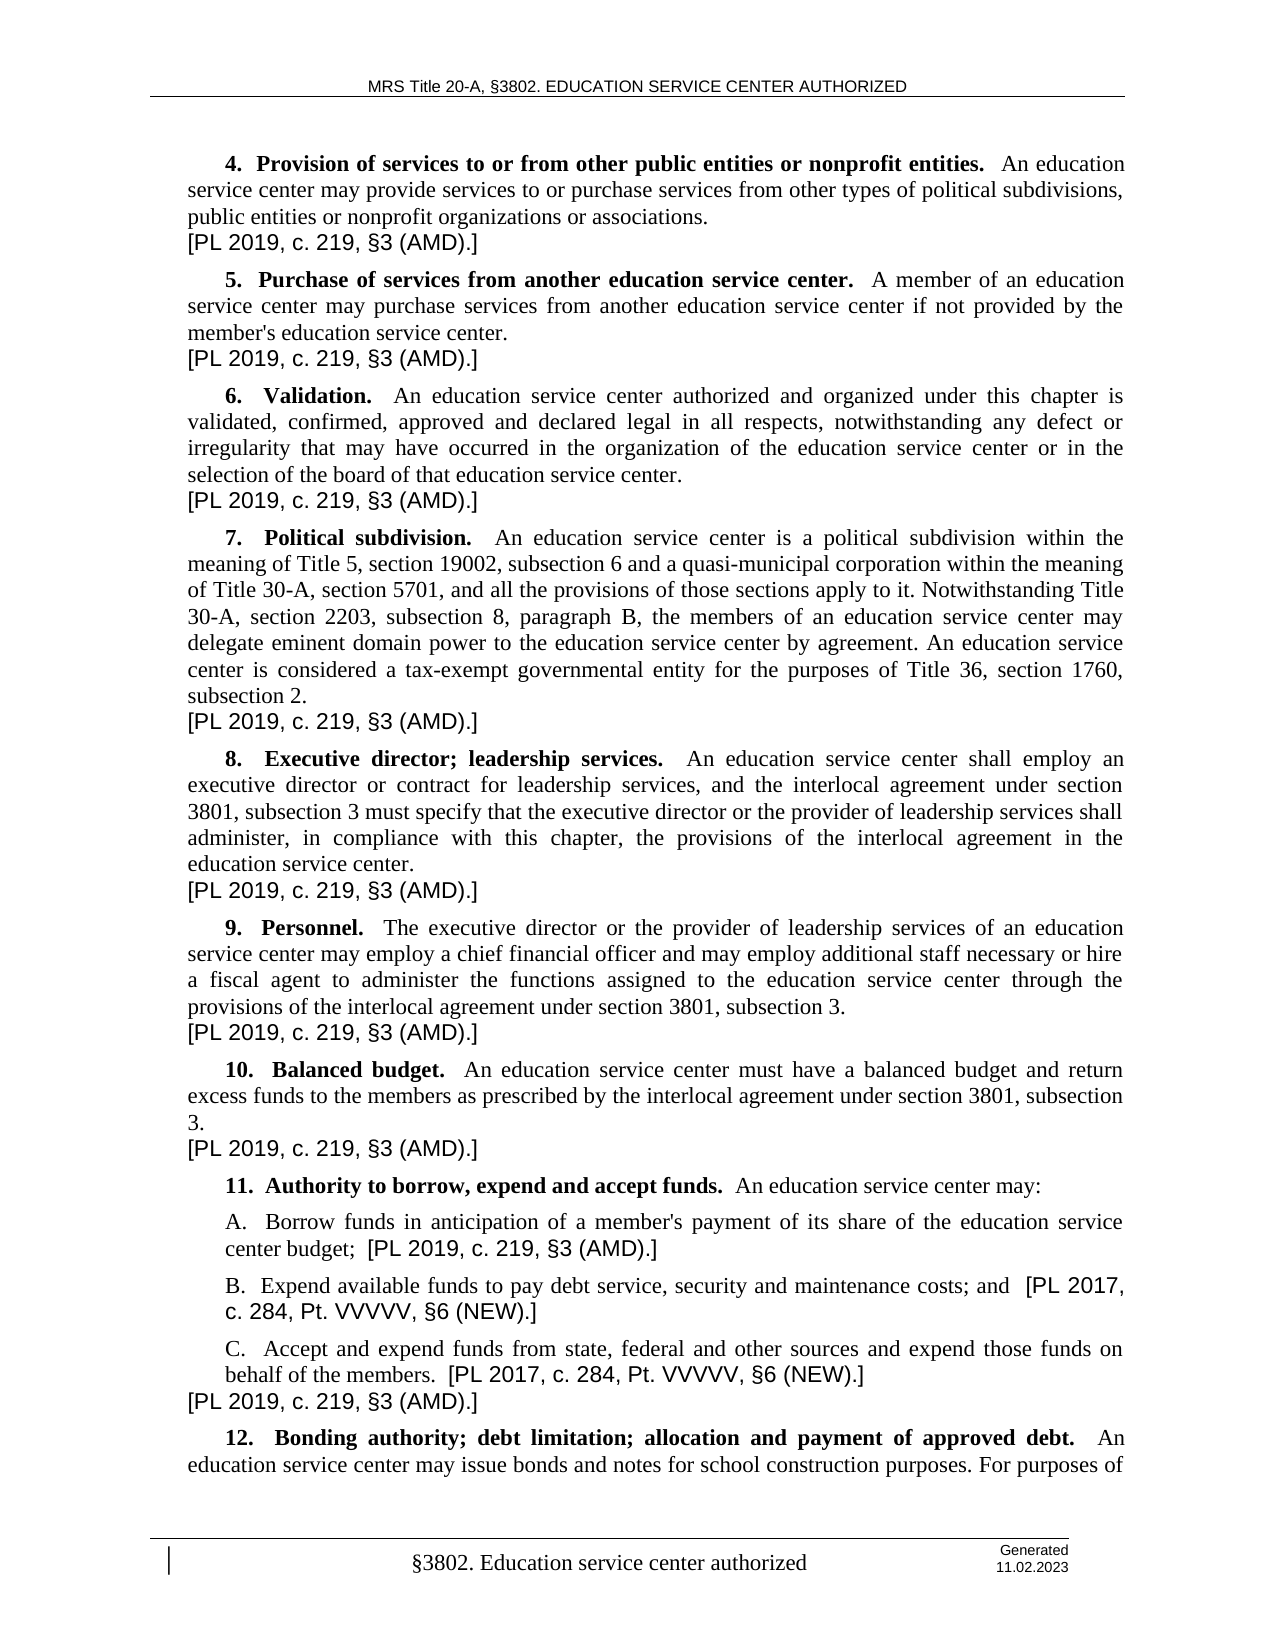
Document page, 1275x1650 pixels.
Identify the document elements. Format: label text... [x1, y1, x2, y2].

text [PL 2019, c. 219, §3 (AMD).] [187, 708, 1125, 735]
text B. Expend available funds to pay debt service, security and maintenance costs; and [PL 2017, c. 284, Pt. VVVVV, §6 (NEW).] [225, 1272, 1125, 1324]
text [187, 1424, 1125, 1477]
text 10. Balanced budget. An education service center must have a balanced budget and return excess funds to the members as prescribed by the interlocal agreement under section 3801, subsection 3. [187, 1056, 1125, 1135]
text 8. Executive director; leadership services. An education service center shall employ an executive director or contract for leadership services, and the interlocal agreement under section 3801, subsection 3 must specify that the executive director or the provider of leadership services shall administer, in compliance with this chapter, the provisions of the interlocal agreement in the education service center. [187, 745, 1125, 877]
text 6. Validation. An education service center authorized and organized under this chapter is validated, confirmed, approved and declared legal in all respects, notwithstanding any defect or irregularity that may have occurred in the organization of the education service center or in the selection of the board of that education service center. [187, 382, 1125, 487]
text [PL 2019, c. 219, §3 (AMD).] [187, 877, 1125, 903]
text C. Accept and expend funds from state, federal and other sources and expend those funds on behalf of the members. [PL 2017, c. 284, Pt. VVVVV, §6 (NEW).] [225, 1335, 1125, 1388]
text [PL 2019, c. 219, §3 (AMD).] [187, 229, 1125, 255]
text [PL 2019, c. 219, §3 (AMD).] [187, 1135, 1125, 1161]
text 5. Purchase of services from another education service center. A member of an education service center may purchase services from another education service center if not provided by the member's education service center. [187, 266, 1125, 345]
text [PL 2019, c. 219, §3 (AMD).] [187, 1388, 1125, 1414]
text [PL 2019, c. 219, §3 (AMD).] [187, 345, 1125, 371]
text 7. Political subdivision. An education service center is a political subdivision within the meaning of Title 5, section 19002, subsection 6 and a quasi-municipal corporation within the meaning of Title 30‑A, section 5701, and all the provisions of those sections apply to it. Notwithstanding Title 30‑A, section 2203, subsection 8, paragraph B, the members of an education service center may delegate eminent domain power to the education service center by agreement. An education service center is considered a tax-exempt governmental entity for the purposes of Title 36, section 1760, subsection 2. [187, 524, 1125, 708]
text A. Borrow funds in anticipation of a member's payment of its share of the education service center budget; [PL 2019, c. 219, §3 (AMD).] [225, 1208, 1125, 1261]
text 4. Provision of services to or from other public entities or nonprofit entities. An education service center may provide services to or purchase services from other types of political subdivisions, public entities or nonprofit organizations or associations. [187, 150, 1125, 229]
text 9. Personnel. The executive director or the provider of leadership services of an education service center may employ a chief financial officer and may employ additional staff necessary or hire a fiscal agent to administer the functions assigned to the education service center through the provisions of the interlocal agreement under section 3801, subsection 3. [187, 914, 1125, 1019]
text [PL 2019, c. 219, §3 (AMD).] [187, 487, 1125, 513]
text [PL 2019, c. 219, §3 (AMD).] [187, 1019, 1125, 1045]
text 11. Authority to borrow, expend and accept funds. An education service center may: [187, 1172, 1125, 1198]
